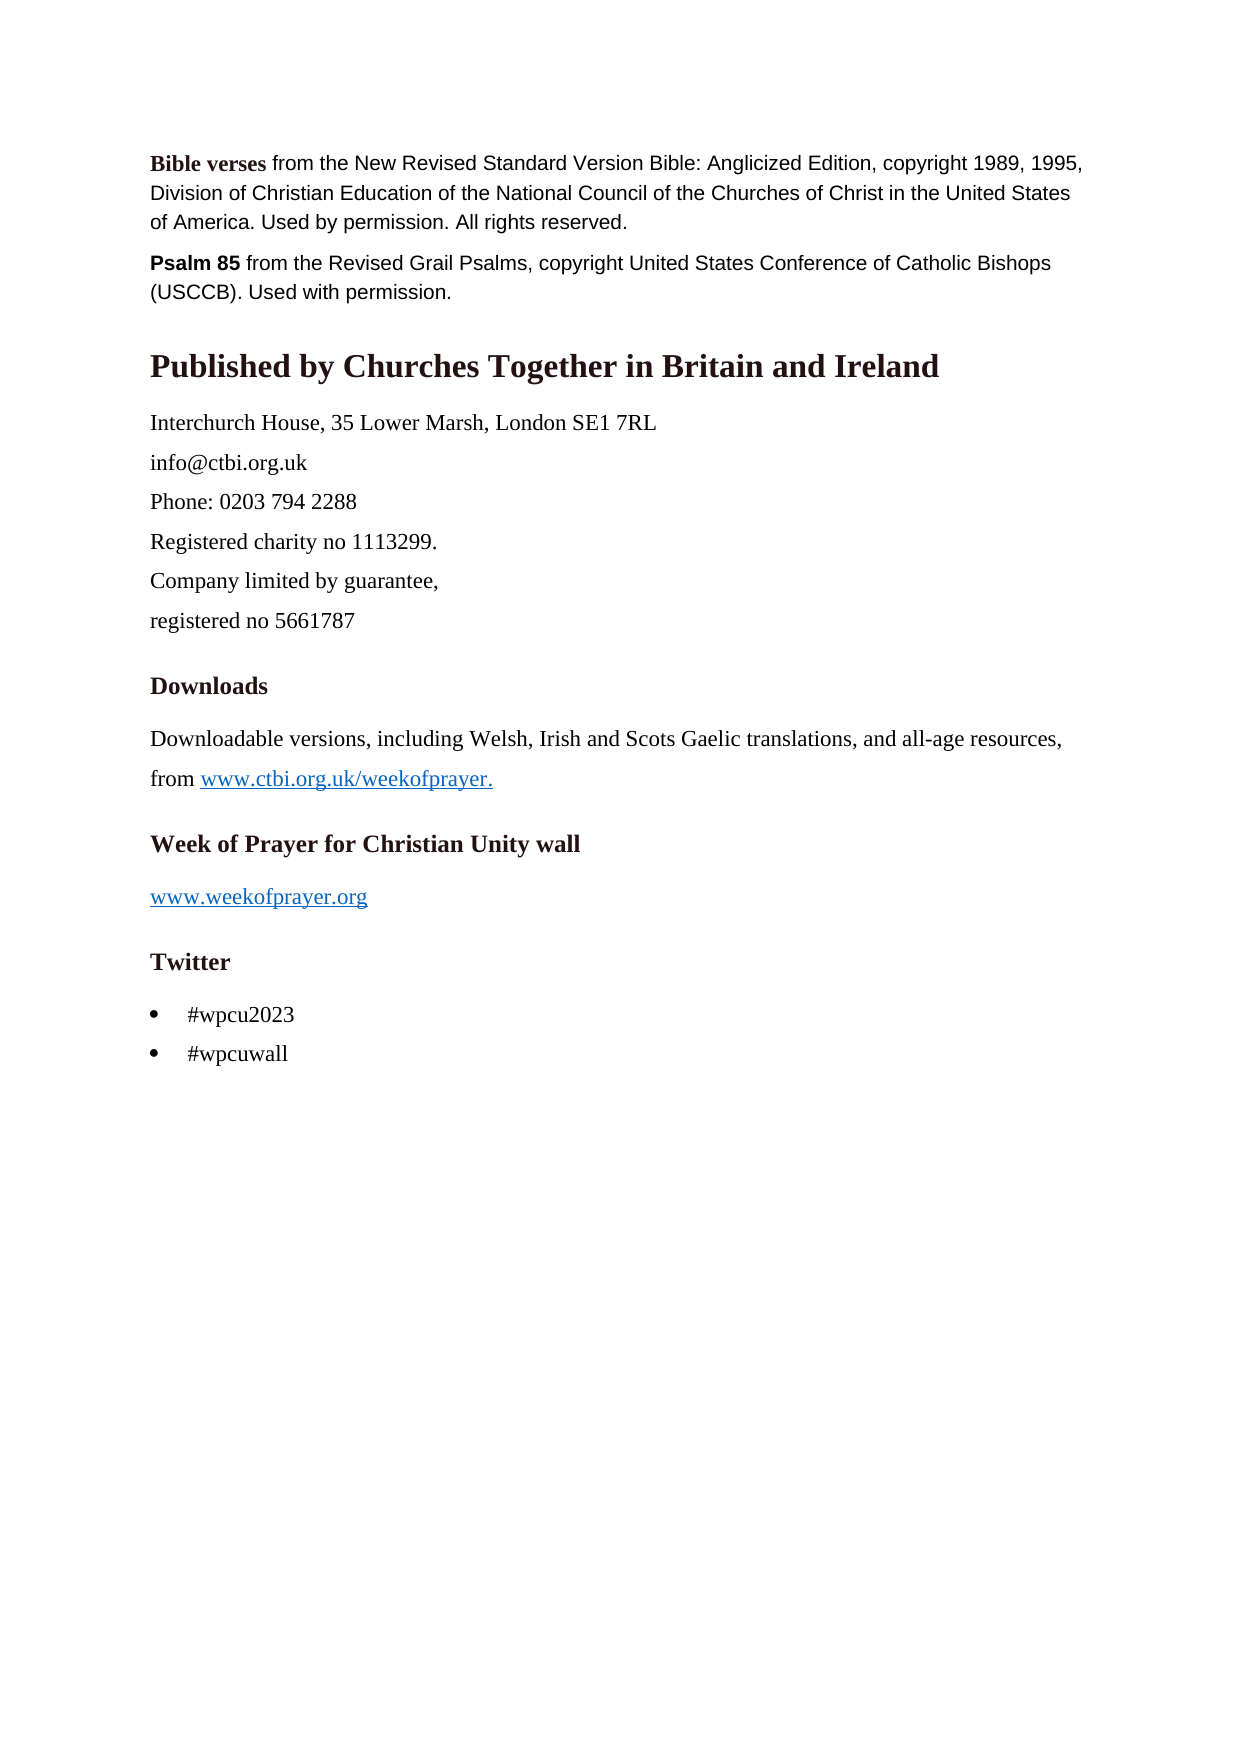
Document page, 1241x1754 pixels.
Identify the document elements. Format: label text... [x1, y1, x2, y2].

text Bible verses from the New Revised Standard Version Bible: Anglicized Edition, copyright 1989, 1995, Division of Christian Education of the National Council of the Churches of Christ in the United States of America. Used by permission. All rights reserved. [150, 150, 1090, 234]
list Interchurch House, 35 Lower Marsh, London SE1 7RL [150, 409, 1090, 436]
list #wpcuwall [150, 1041, 1090, 1067]
list Company limited by guarantee, [150, 567, 1090, 594]
list Registered charity no 1113299. [150, 528, 1090, 554]
text Psalm 85 from the Revised Grail Psalms, copyright United States Conference of Catholic Bishops (USCCB). Used with permission. [150, 251, 1090, 304]
subtitle Week of Prayer for Christian Unity wall [150, 829, 1090, 858]
subtitle Downloads [150, 671, 1090, 700]
list #wpcu2023 [150, 1001, 1090, 1027]
list Downloadable versions, including Welsh, Irish and Scots Gaelic translations, and all-age resources, from www.ctbi.org.uk/weekofprayer. [150, 725, 1090, 791]
list info@ctbi.org.uk [150, 449, 1090, 475]
list Phone: 0203 794 2288 [150, 488, 1090, 515]
subtitle Published by Churches Together in Britain and Ireland [150, 346, 1090, 384]
list registered no 5661787 [150, 607, 1090, 633]
list www.weekofprayer.org [150, 883, 1090, 909]
subtitle Twitter [150, 947, 1090, 976]
